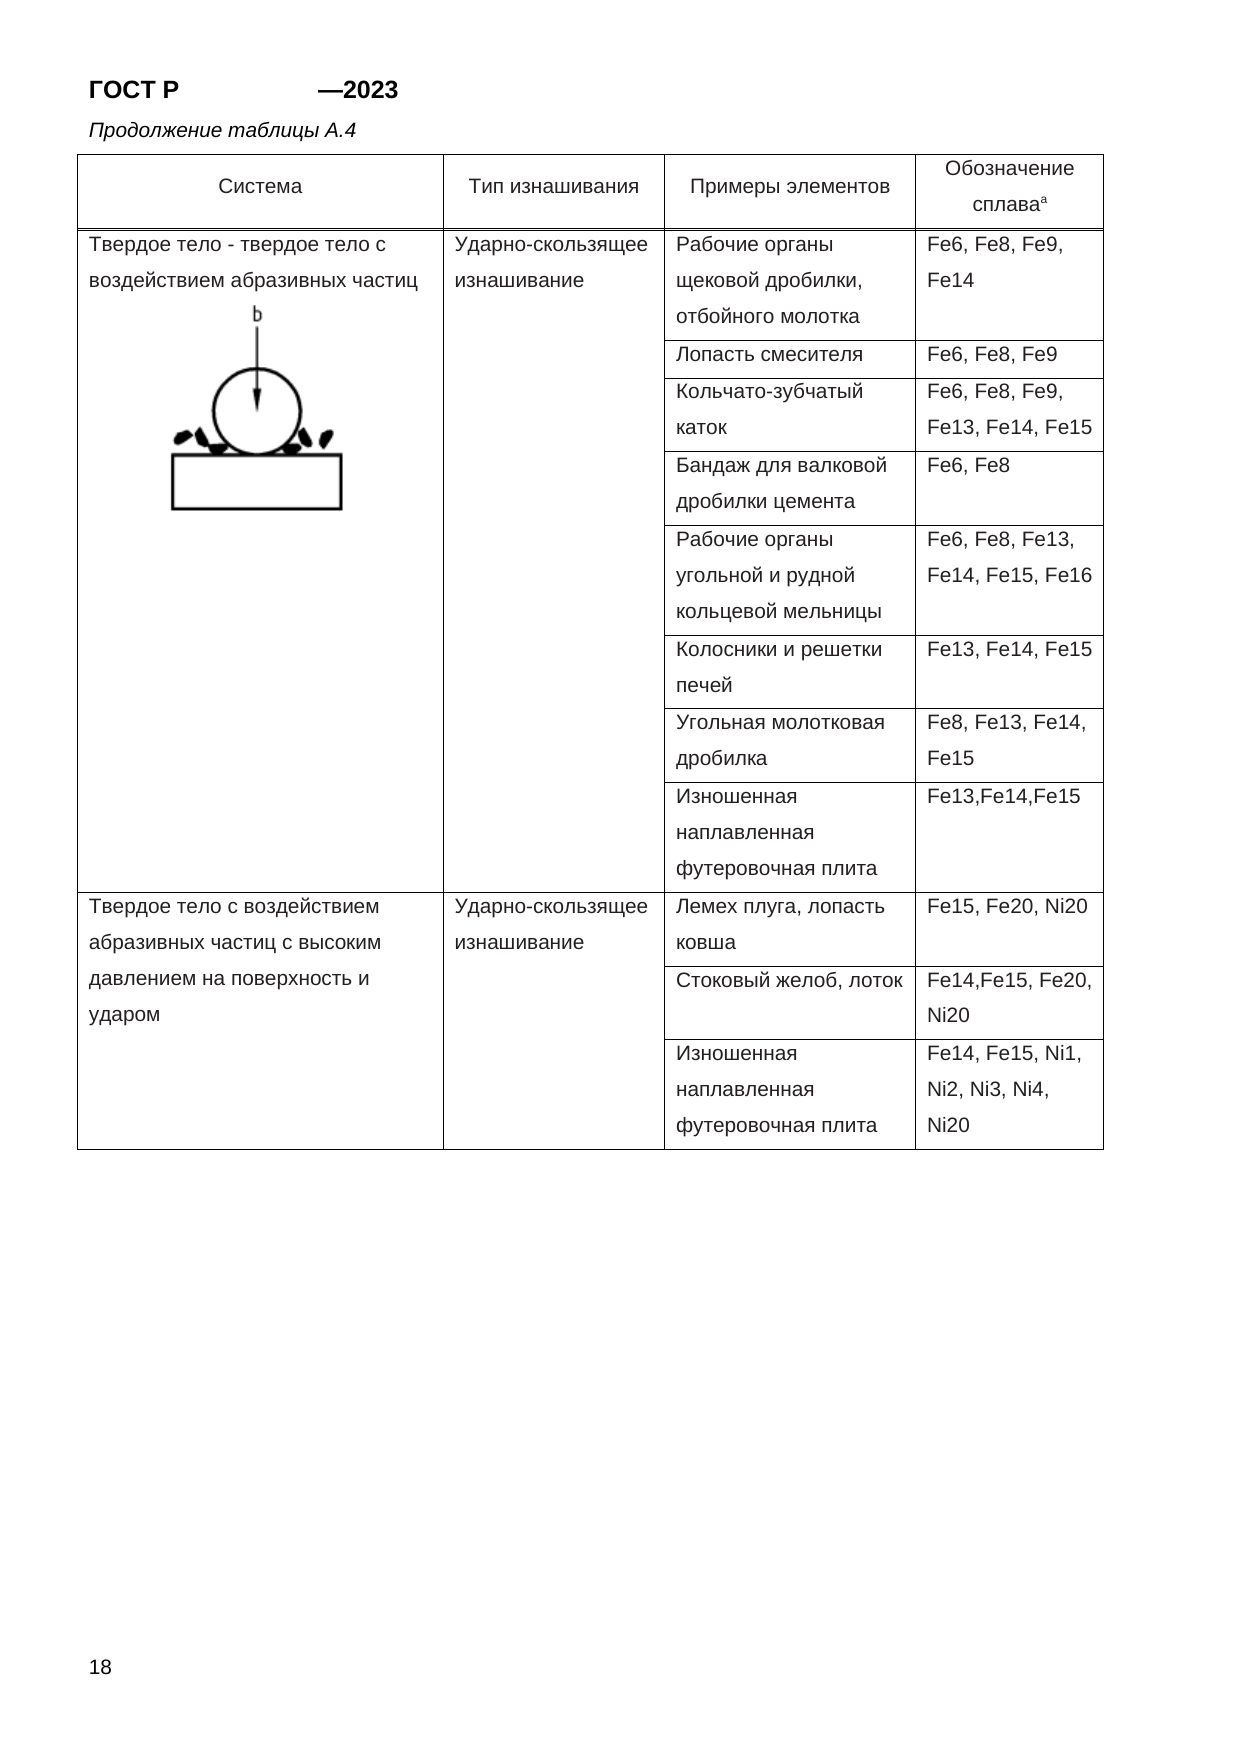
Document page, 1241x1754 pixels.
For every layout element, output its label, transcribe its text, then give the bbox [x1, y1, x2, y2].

table_cell Лопасть смесителя [665, 341, 915, 377]
table_cell Ударно-скользящее изнашивание [444, 893, 664, 1149]
table_cell Стоковый желоб, лоток [665, 967, 915, 1039]
table_cell Изношенная наплавленная футеровочная плита [665, 783, 915, 892]
table_cell Fe13, Fe14, Fe15 [916, 636, 1103, 708]
picture [161, 304, 359, 521]
table_cell Рабочие органы щековой дробилки, отбойного молотка [665, 231, 915, 339]
table_cell Fe6, Fe8, Fe9, Fe14 [916, 231, 1103, 339]
table_header Примеры элементов [665, 155, 915, 228]
table_header Обозначение сплаваа [916, 155, 1103, 228]
table_cell Fe13,Fe14,Fe15 [916, 783, 1103, 892]
table_cell Рабочие органы угольной и рудной кольцевой мельницы [665, 526, 915, 634]
text Продолжение таблицы А.4 [89, 118, 1092, 142]
table_cell Кольчато-зубчатый каток [665, 379, 915, 451]
table_cell Колосники и решетки печей [665, 636, 915, 708]
table_cell Fe6, Fe8, Fe9, Fe13, Fe14, Fe15 [916, 379, 1103, 451]
table_cell Твердое тело - твердое тело с воздействием абразивных частиц [78, 231, 443, 892]
table_cell Твердое тело с воздействием абразивных частиц с высоким давлением на поверхность и ударом [78, 893, 443, 1149]
table_header Тип изнашивания [444, 155, 664, 228]
table_cell Fe6, Fe8 [916, 452, 1103, 525]
table_cell Fe14,Fe15, Fe20, Ni20 [916, 967, 1103, 1039]
table_header Система [78, 155, 443, 228]
table_cell Fe8, Fe13, Fe14, Fe15 [916, 709, 1103, 782]
table_cell Лемех плуга, лопасть ковша [665, 893, 915, 966]
table_cell Fe15, Fe20, Ni20 [916, 893, 1103, 966]
table_cell Fe6, Fe8, Fe13, Fe14, Fe15, Fe16 [916, 526, 1103, 634]
table_cell Fe14, Fe15, Ni1, Ni2, Ni3, Ni4, Ni20 [916, 1040, 1103, 1149]
table_cell Бандаж для валковой дробилки цемента [665, 452, 915, 525]
table_cell Угольная молотковая дробилка [665, 709, 915, 782]
table_cell Fe6, Fe8, Fe9 [916, 341, 1103, 377]
table_cell Ударно-скользящее изнашивание [444, 231, 664, 892]
table_cell Изношенная наплавленная футеровочная плита [665, 1040, 915, 1149]
